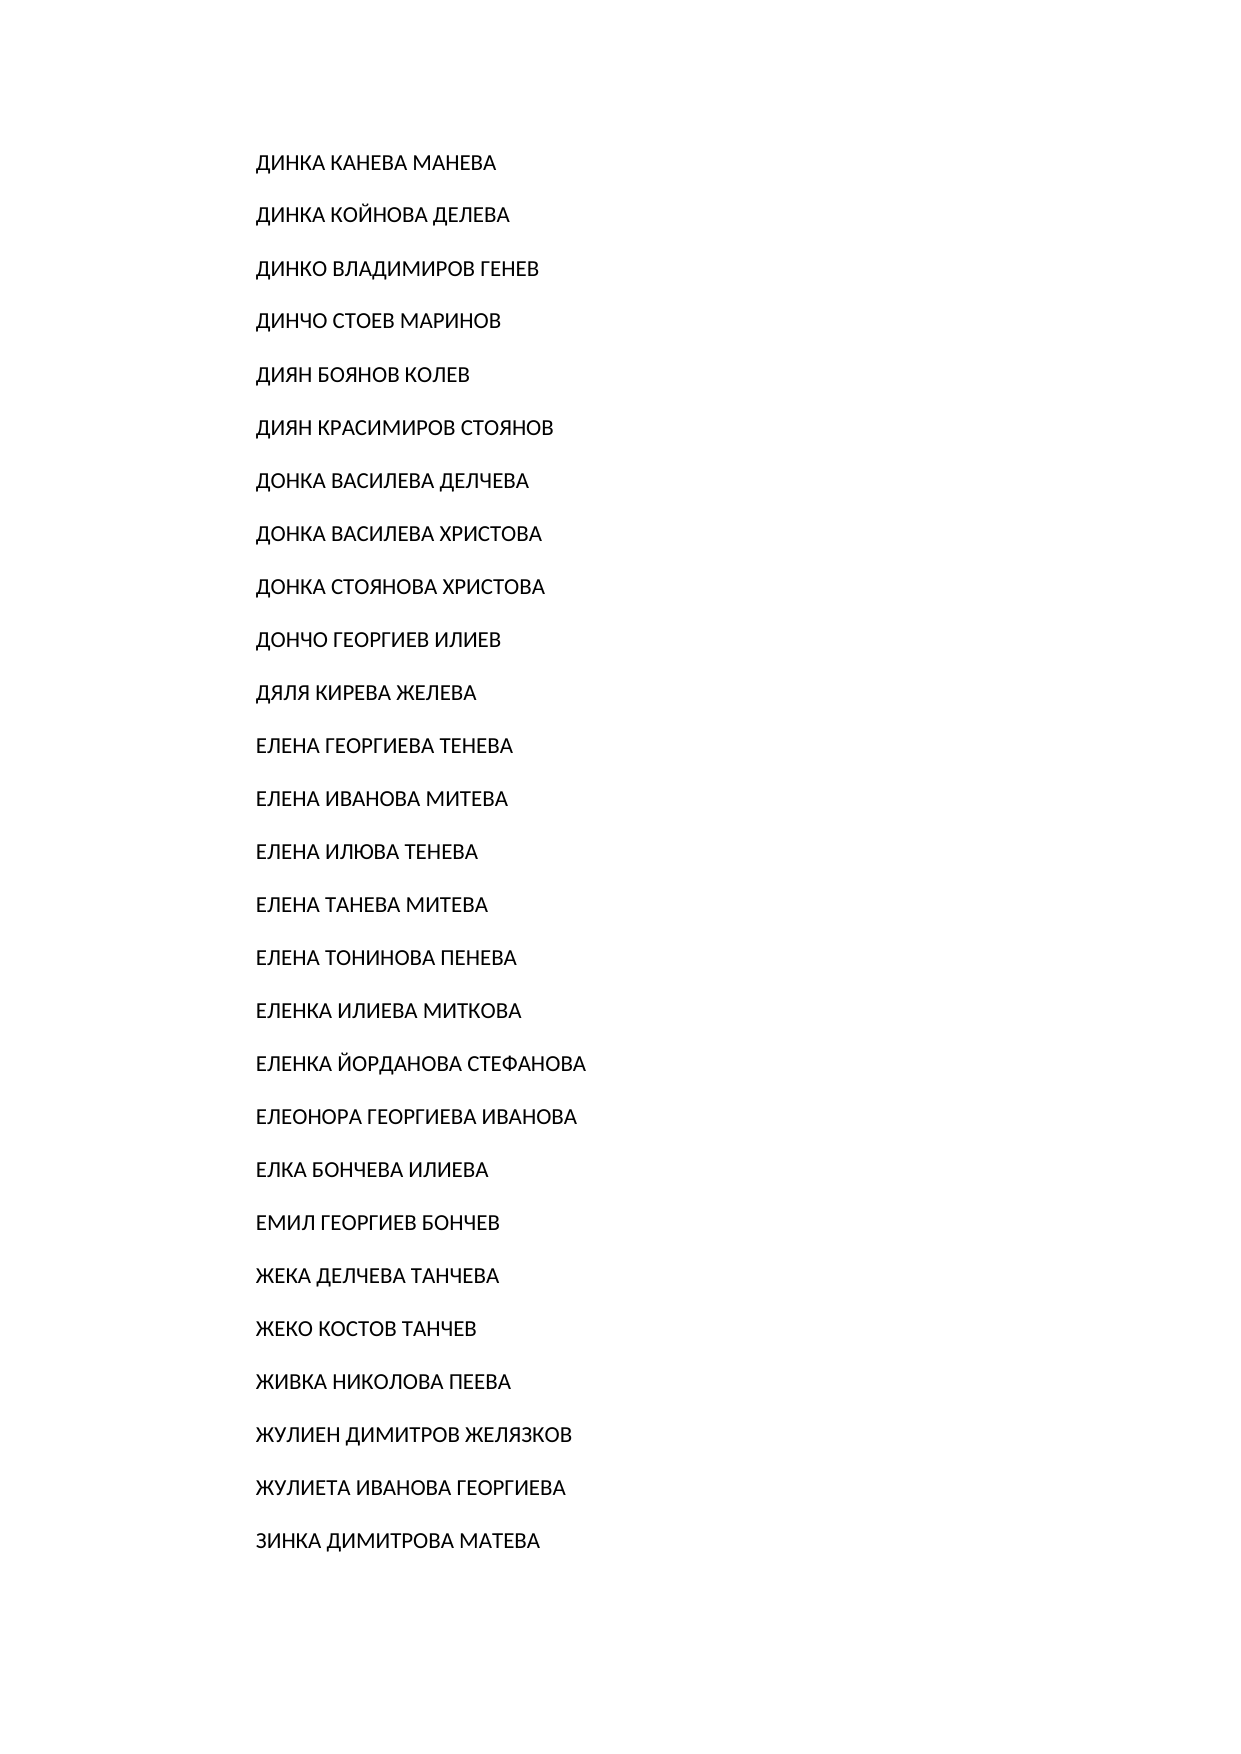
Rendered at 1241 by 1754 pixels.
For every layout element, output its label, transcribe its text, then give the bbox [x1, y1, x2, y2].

text ДИНЧО СТОЕВ МАРИНОВ [148, 307, 1093, 335]
text ЗИНКА ДИМИТРОВА МАТЕВА [148, 1526, 1093, 1554]
text ЕЛЕНКА ЙОРДАНОВА СТЕФАНОВА [148, 1049, 1093, 1077]
text ЕЛЕОНОРА ГЕОРГИЕВА ИВАНОВА [148, 1102, 1093, 1130]
text ЖИВКА НИКОЛОВА ПЕЕВА [148, 1367, 1093, 1395]
text ДИНКО ВЛАДИМИРОВ ГЕНЕВ [148, 254, 1093, 282]
text ДОНКА СТОЯНОВА ХРИСТОВА [148, 572, 1093, 600]
text ЖЕКА ДЕЛЧЕВА ТАНЧЕВА [148, 1261, 1093, 1289]
text ЕЛЕНА ИВАНОВА МИТЕВА [148, 784, 1093, 812]
text ЕЛЕНА ТОНИНОВА ПЕНЕВА [148, 943, 1093, 971]
text ЕМИЛ ГЕОРГИЕВ БОНЧЕВ [148, 1208, 1093, 1236]
text ДИЯН КРАСИМИРОВ СТОЯНОВ [148, 413, 1093, 441]
text ЕЛЕНА ГЕОРГИЕВА ТЕНЕВА [148, 731, 1093, 759]
text ЕЛКА БОНЧЕВА ИЛИЕВА [148, 1155, 1093, 1183]
text ДИНКА КОЙНОВА ДЕЛЕВА [148, 201, 1093, 229]
text ДЯЛЯ КИРЕВА ЖЕЛЕВА [148, 678, 1093, 706]
text ЖУЛИЕТА ИВАНОВА ГЕОРГИЕВА [148, 1473, 1093, 1501]
text ЕЛЕНА ИЛЮВА ТЕНЕВА [148, 837, 1093, 865]
text ДОНКА ВАСИЛЕВА ХРИСТОВА [148, 519, 1093, 547]
text ДОНКА ВАСИЛЕВА ДЕЛЧЕВА [148, 466, 1093, 494]
text ЕЛЕНА ТАНЕВА МИТЕВА [148, 890, 1093, 918]
text ЕЛЕНКА ИЛИЕВА МИТКОВА [148, 996, 1093, 1024]
text ЖУЛИЕН ДИМИТРОВ ЖЕЛЯЗКОВ [148, 1420, 1093, 1448]
text ЖЕКО КОСТОВ ТАНЧЕВ [148, 1314, 1093, 1342]
text ДИНКА КАНЕВА МАНЕВА [148, 148, 1093, 176]
text ДОНЧО ГЕОРГИЕВ ИЛИЕВ [148, 625, 1093, 653]
text ДИЯН БОЯНОВ КОЛЕВ [148, 360, 1093, 388]
